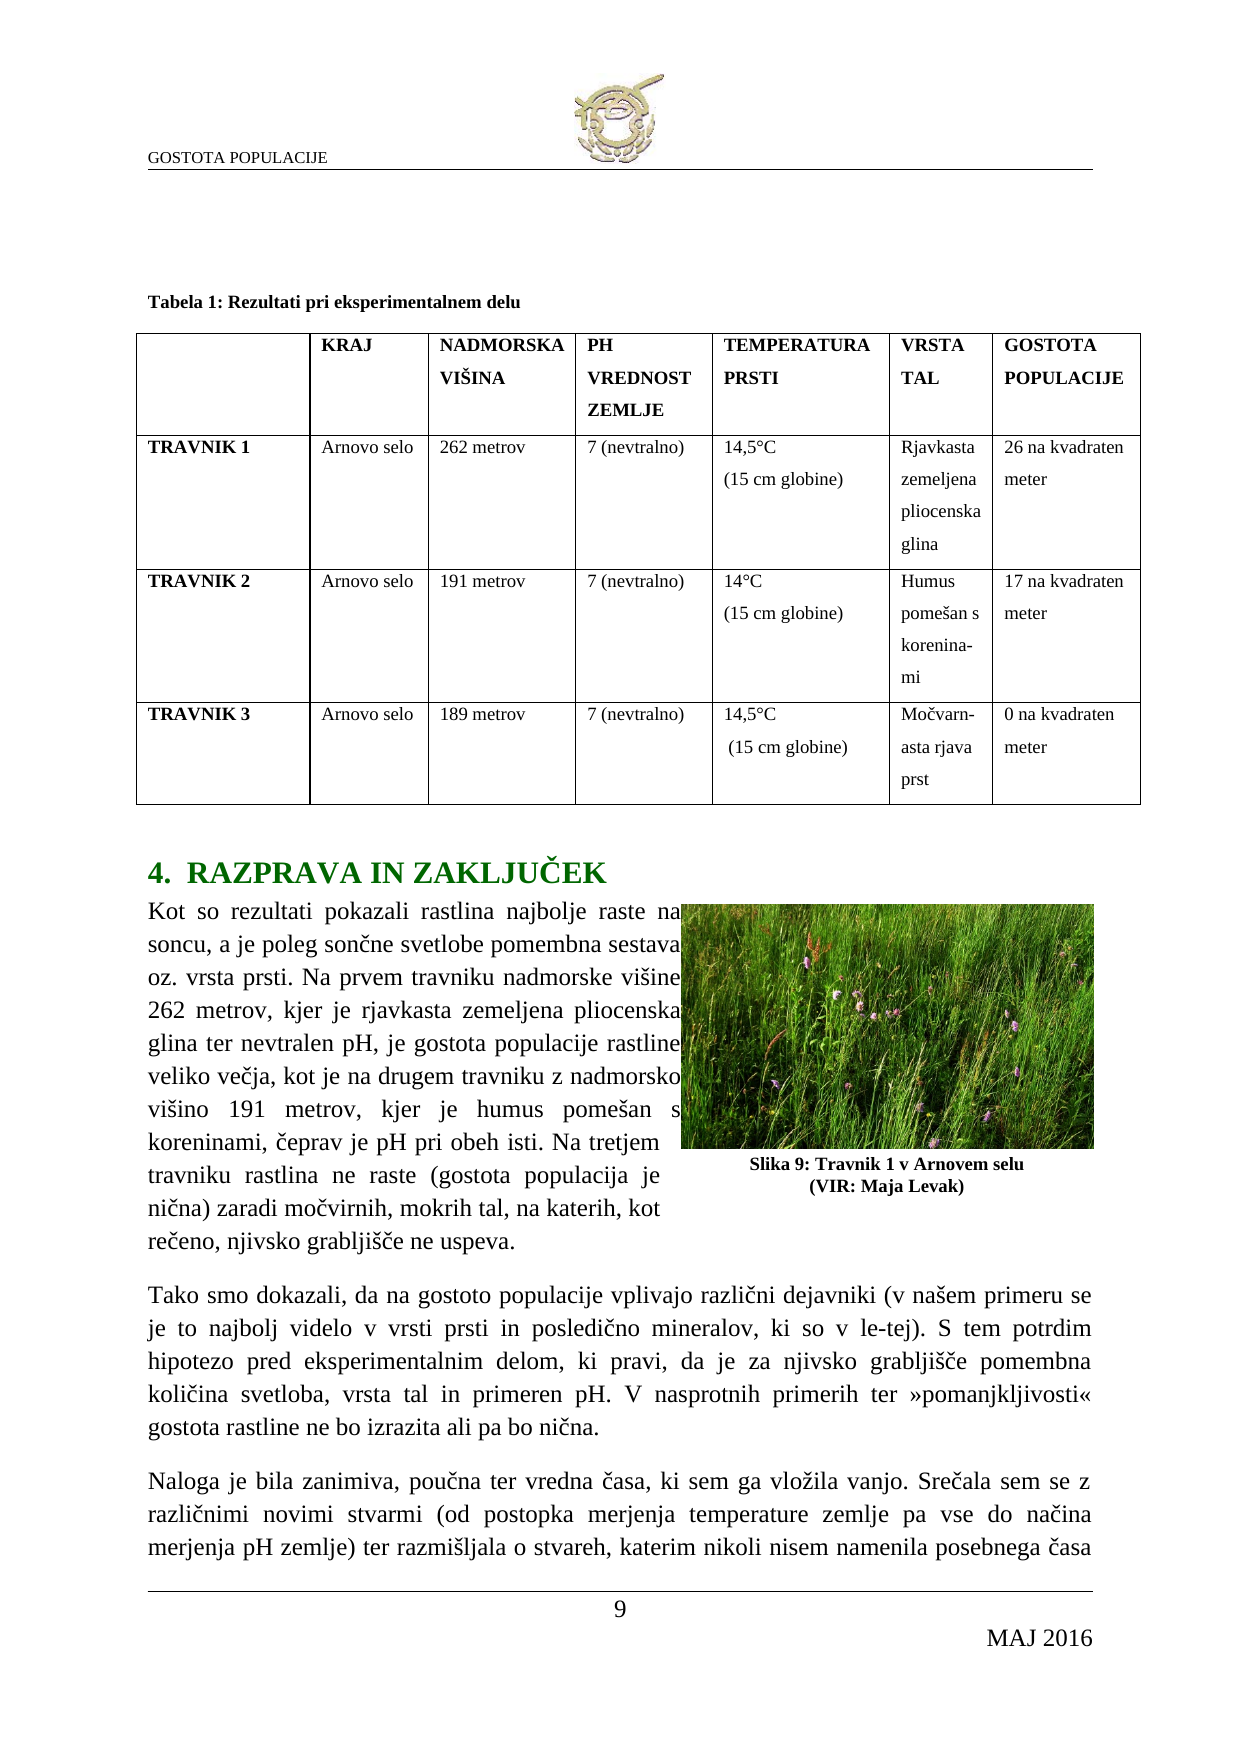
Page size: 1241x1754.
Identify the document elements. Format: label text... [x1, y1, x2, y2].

table_header NADMORSKA VIŠINA [429, 334, 575, 435]
table_cell Arnovo selo [311, 703, 428, 804]
table_cell 0 na kvadraten meter [993, 703, 1140, 804]
table_cell 189 metrov [429, 703, 575, 804]
subtitle 4. RAZPRAVA IN ZAKLJUČEK [148, 855, 1093, 891]
table_cell 14°C (15 cm globine) [713, 570, 889, 702]
table_cell 14,5°C (15 cm globine) [713, 703, 889, 804]
table_header [137, 334, 309, 435]
table_cell Arnovo selo [311, 570, 428, 702]
picture [574, 73, 666, 164]
text Tako smo dokazali, da na gostoto populacije vplivajo različni dejavniki (v našem primeru se je to najbolj videlo v vrsti prsti in posledično mineralov, ki so v le-tej). S tem potrdim hipotezo pred eksperimentalnim delom, ki pravi, da je za njivsko grabljišče pomembna količina svetloba, vrsta tal in primeren pH. V nasprotnih primerih ter »pomanjkljivosti« gostota rastline ne bo izrazita ali pa bo nična. [148, 1280, 1093, 1441]
text Tabela 1: Rezultati pri eksperimentalnem delu [148, 291, 1093, 312]
table_header KRAJ [311, 334, 428, 435]
table_cell 26 na kvadraten meter [993, 436, 1140, 568]
table_cell 14,5°C (15 cm globine) [713, 436, 889, 568]
table_cell Arnovo selo [311, 436, 428, 568]
table_header TEMPERATURA PRSTI [713, 334, 889, 435]
table_header PH VREDNOSTZEMLJE [576, 334, 712, 435]
table_cell Rjavkasta zemeljena pliocenska glina [890, 436, 992, 568]
text Kot so rezultati pokazali rastlina najbolje raste na soncu, a je poleg sončne svetlobe pomembna sestava oz. vrsta prsti. Na prvem travniku nadmorske višine 262 metrov, kjer je rjavkasta zemeljena pliocenska glina ter nevtralen pH, je gostota populacije rastline veliko večja, kot je na drugem travniku z nadmorsko višino 191 metrov, kjer je humus pomešan s koreninami, čeprav je pH pri obeh isti. Na tretjem travniku rastlina ne raste (gostota populacija je nična) zaradi močvirnih, mokrih tal, na katerih, kot rečeno, njivsko grabljišče ne uspeva. [148, 896, 1093, 1255]
table_cell Močvarn-asta rjava prst [890, 703, 992, 804]
table_cell 17 na kvadraten meter [993, 570, 1140, 702]
table_cell 7 (nevtralno) [576, 436, 712, 568]
table_cell TRAVNIK 1 [137, 436, 309, 568]
table_cell TRAVNIK 3 [137, 703, 309, 804]
table_header VRSTA TAL [890, 334, 992, 435]
table_header GOSTOTA POPULACIJE [993, 334, 1140, 435]
table_cell 7 (nevtralno) [576, 703, 712, 804]
table_cell 191 metrov [429, 570, 575, 702]
table_cell TRAVNIK 2 [137, 570, 309, 702]
table_cell 7 (nevtralno) [576, 570, 712, 702]
table_cell 262 metrov [429, 436, 575, 568]
table_cell Humus pomešan s korenina-mi [890, 570, 992, 702]
